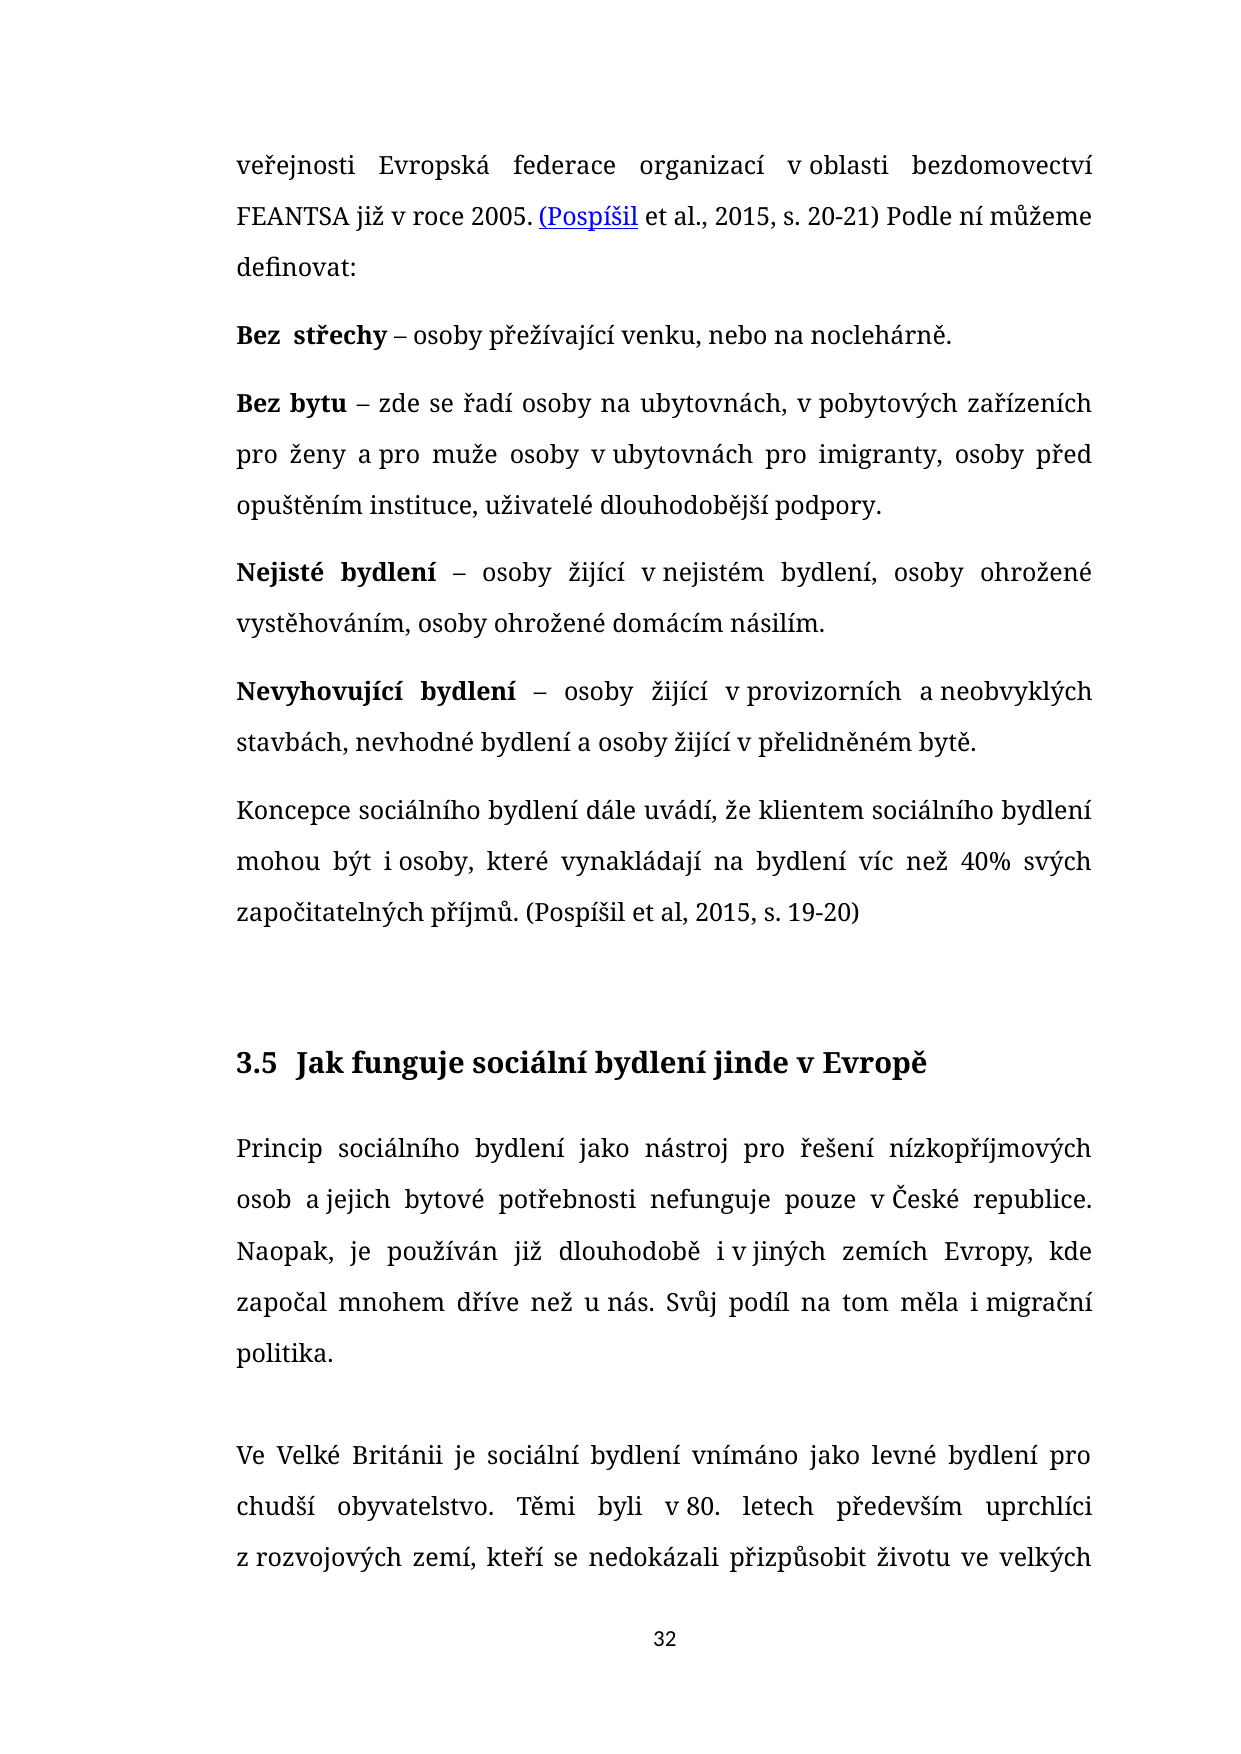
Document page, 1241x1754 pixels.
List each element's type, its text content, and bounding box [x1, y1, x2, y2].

text Bez střechy – osoby přežívající venku, nebo na noclehárně. [236, 317, 1092, 352]
text Princip sociálního bydlení jako nástroj pro řešení nízkopříjmových osob a jejich bytové potřebnosti nefunguje pouze v České republice. Naopak, je používán již dlouhodobě i v jiných zemích Evropy, kde započal mnohem dříve než u nás. Svůj podíl na tom měla i migrační politika. [236, 1131, 1092, 1369]
text Bez bytu – zde se řadí osoby na ubytovnách, v pobytových zařízeních pro ženy a pro muže osoby v ubytovnách pro imigranty, osoby před opuštěním instituce, uživatelé dlouhodobější podpory. [236, 385, 1092, 521]
text Nevyhovující bydlení – osoby žijící v provizorních a neobvyklých stavbách, nevhodné bydlení a osoby žijící v přelidněném bytě. [236, 674, 1092, 759]
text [236, 1437, 1092, 1573]
text Nejisté bydlení – osoby žijící v nejistém bydlení, osoby ohrožené vystěhováním, osoby ohrožené domácím násilím. [236, 555, 1092, 640]
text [236, 148, 1092, 284]
subtitle Jak funguje sociální bydlení jinde v Evropě [236, 1042, 1092, 1082]
text Koncepce sociálního bydlení dále uvádí, že klientem sociálního bydlení mohou být i osoby, které vynakládají na bydlení víc než 40% svých započitatelných příjmů. (Pospíšil et al, 2015, s. 19-20) [236, 792, 1092, 929]
